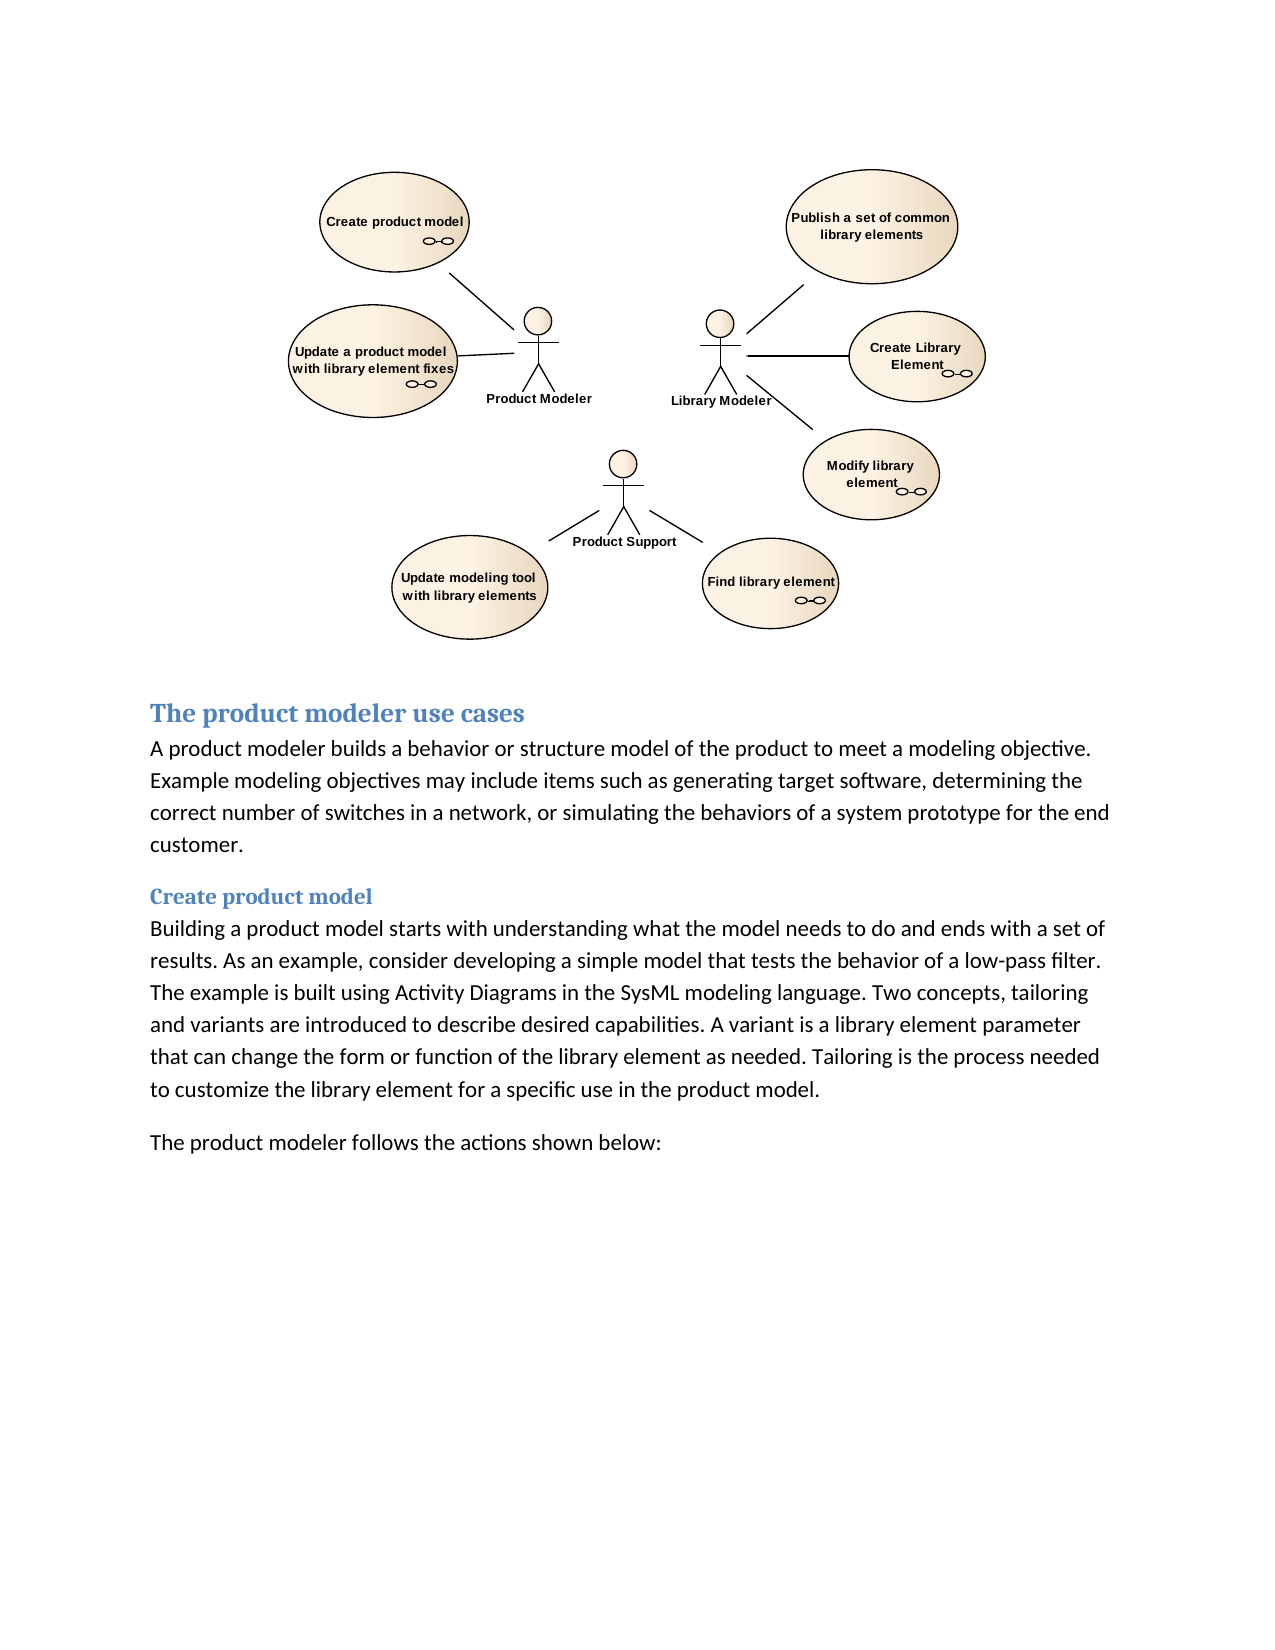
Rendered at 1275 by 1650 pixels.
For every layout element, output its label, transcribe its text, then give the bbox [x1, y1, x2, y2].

text Building a product model starts with understanding what the model needs to do and ends with a set of results. As an example, consider developing a simple model that tests the behavior of a low-pass filter. The example is built using Activity Diagrams in the SysML modeling language. Two concepts, tailoring and variants are introduced to describe desired capabilities. A variant is a library element parameter that can change the form or function of the library element as needed. Tailoring is the process needed to customize the library element for a specific use in the product model. [150, 914, 1125, 1103]
text A product modeler builds a behavior or structure model of the product to meet a modeling objective. Example modeling objectives may include items such as generating target software, determining the correct number of switches in a network, or simulating the behaviors of a system prototype for the end customer. [150, 734, 1125, 858]
subtitle Create product model [150, 883, 1125, 910]
subtitle The product modeler use cases [150, 698, 1125, 729]
text The product modeler follows the actions shown below: [150, 1128, 1125, 1156]
